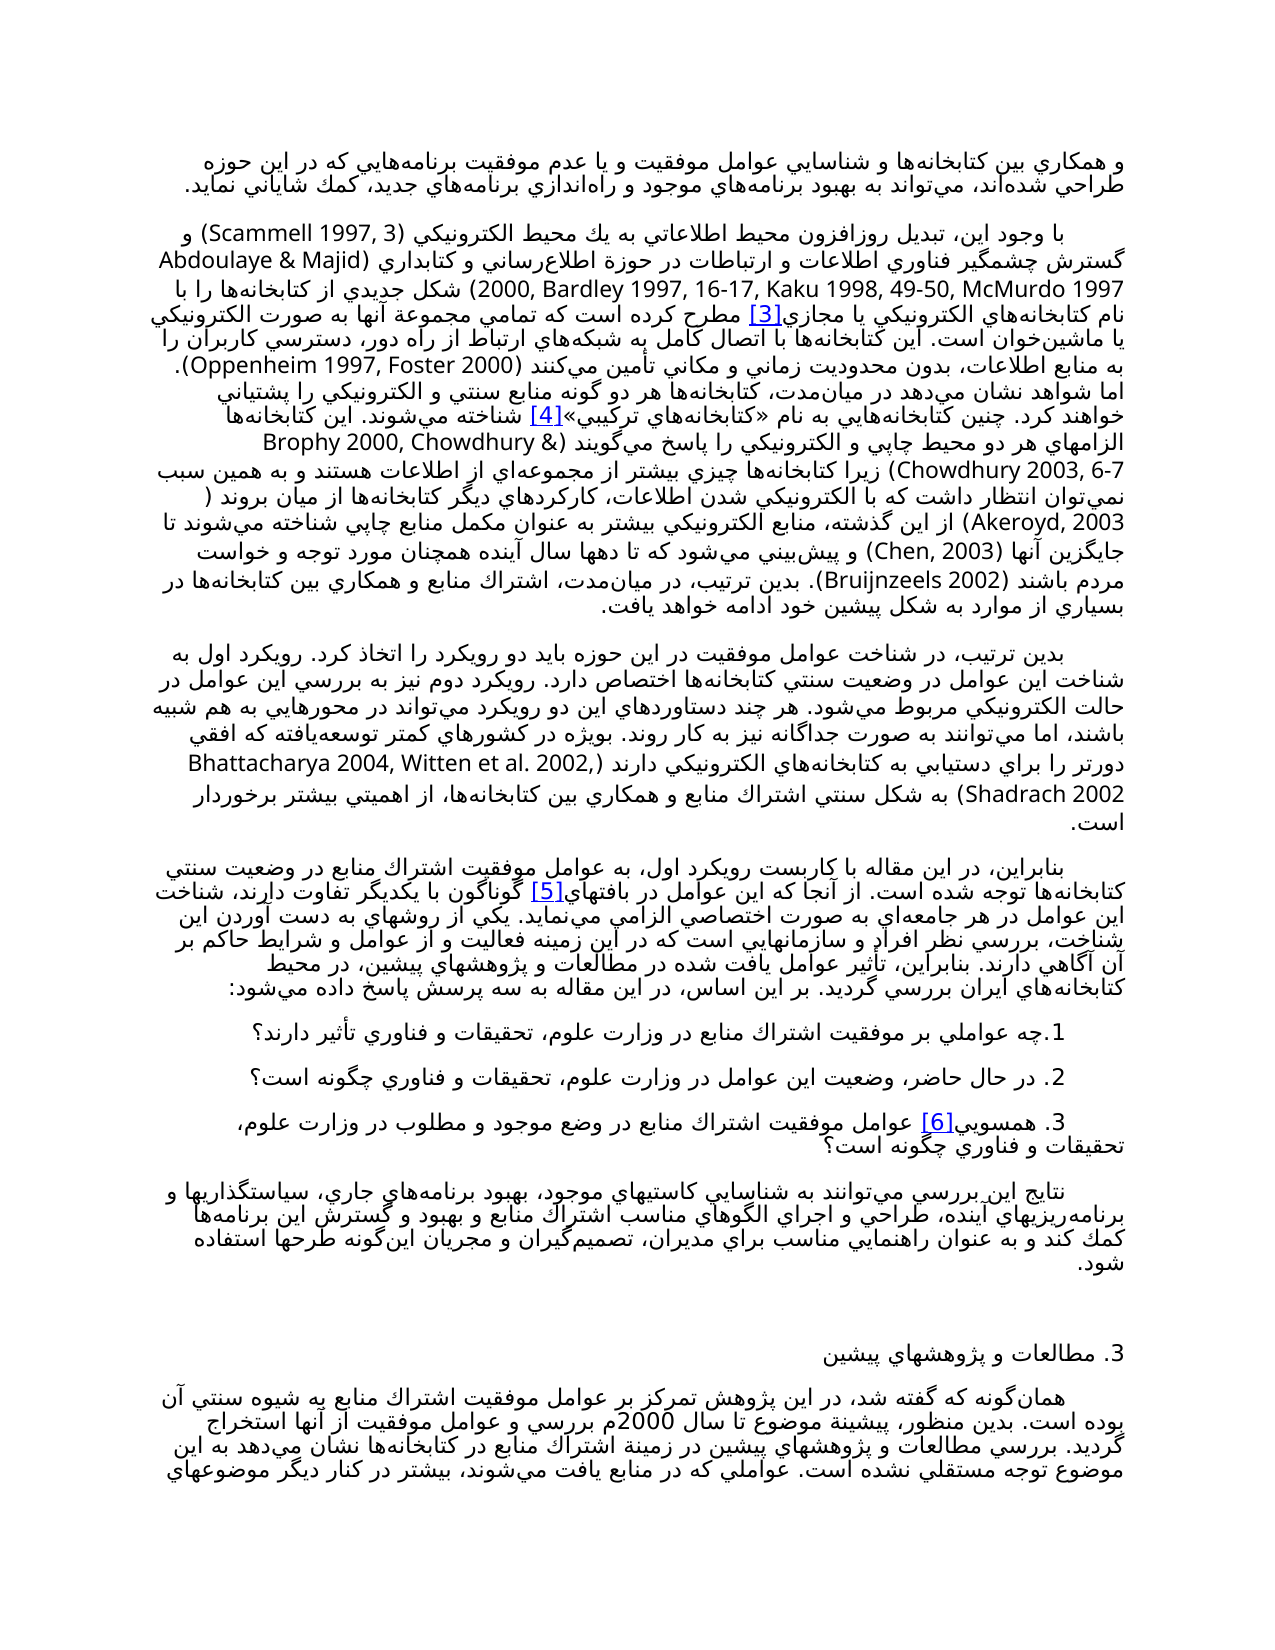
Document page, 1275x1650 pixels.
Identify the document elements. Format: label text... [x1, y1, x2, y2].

text 3. مطالعات و پژوهشهاي پيشين [150, 1342, 1125, 1366]
text 3. همسويي[6] عوامل موفقيت اشتراك منابع در وضع موجود و مطلوب در وزارت علوم، تحقيقات و فناوري چگونه است؟ [150, 1111, 1125, 1159]
text 1.چه عواملي بر موفقيت اشتراك منابع در وزارت علوم، تحقيقات و فناوري تأثير دارند؟ [150, 1022, 1125, 1046]
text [150, 150, 1125, 198]
text با وجود اين، تبديل روزافزون محيط اطلاعاتي به يك محيط الكترونيكي (Scammell 1997, 3) و گسترش چشمگير فناوري اطلاعات و ارتباطات در حوزة اطلاع‌رساني و كتابداري (Abdoulaye & Majid 2000, Bardley 1997, 16-17, Kaku 1998, 49-50, McMurdo 1997) شكل جديدي از كتابخانه‌ها را با نام كتابخانه‌هاي الكترونيكي يا مجازي[3] مطرح كرده است كه تمامي مجموعة آنها به صورت الكترونيكي يا ماشين‌خوان است. اين كتابخانه‌ها با اتصال كامل به شبكه‌هاي ارتباط از راه دور، دسترسي كاربران را به منابع اطلاعات، بدون محدوديت زماني و مكاني تأمين مي‌كنند (Oppenheim 1997, Foster 2000). اما شواهد نشان مي‌دهد در ميان‌مدت، كتابخانه‌ها هر دو گونه منابع سنتي و الكترونيكي را پشتياني خواهند كرد. چنين كتابخانه‌هايي به نام «كتابخانه‌هاي تركيبي»[4] شناخته مي‌شوند. اين كتابخانه‌ها الزامهاي هر دو محيط چاپي و الكترونيكي را پاسخ مي‌گويند (Brophy 2000, Chowdhury & Chowdhury 2003, 6-7) زيرا كتابخانه‌ها چيزي بيشتر از مجموعه‌اي از اطلاعات هستند و به همين سبب نمي‌توان انتظار داشت كه با الكترونيكي شدن اطلاعات، كاركردهاي ديگر كتابخانه‌ها از ميان بروند (Akeroyd, 2003) از اين گذشته، منابع الكترونيكي بيشتر به عنوان مكمل منابع چاپي شناخته مي‌شوند تا جايگزين آنها (Chen, 2003) و پيش‌بيني مي‌شود كه تا دهها سال آينده همچنان مورد توجه و خواست مردم باشند (Bruijnzeels 2002). بدين ترتيب، در ميان‌مدت، اشتراك منابع و همكاري بين كتابخانه‌ها در بسياري از موارد به شكل پيشين خود ادامه خواهد يافت. [150, 219, 1125, 619]
text بدين ترتيب، در شناخت عوامل موفقيت در اين حوزه بايد دو رويكرد را اتخاذ كرد. رويكرد اول به شناخت اين عوامل در وضعيت سنتي كتابخانه‌ها اختصاص دارد. رويكرد دوم نيز به بررسي اين عوامل در حالت الكترونيكي مربوط مي‌شود. هر چند دستاوردهاي اين دو رويكرد مي‌تواند در محورهايي به هم شبيه باشند، اما مي‌توانند به صورت جداگانه نيز به كار روند. بويژه در كشورهاي كمتر توسعه‌يافته كه افقي دورتر را براي دستيابي به كتابخانه‌هاي الكترونيكي دارند (Bhattacharya 2004, Witten et al. 2002, Shadrach 2002) به شكل سنتي اشتراك منابع و همكاري بين كتابخانه‌ها، از اهميتي بيشتر برخوردار است. [150, 640, 1125, 836]
text نتايج اين بررسي مي‌توانند به شناسايي كاستيهاي موجود، بهبود برنامه‌هاي جاري، سياستگذاريها و برنامه‌ريزيهاي آينده، طراحي و اجراي الگوهاي مناسب اشتراك منابع و بهبود و گسترش اين برنامه‌ها كمك ‌كند و به عنوان راهنمايي مناسب براي مديران، تصميم‌گيران و مجريان اين‌گونه طرحها استفاده شود. [150, 1180, 1125, 1276]
text 2. در حال حاضر، وضعيت اين عوامل در وزارت علوم، تحقيقات و فناوري چگونه است؟ [150, 1066, 1125, 1090]
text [150, 1387, 1125, 1483]
text بنابراين، در اين مقاله با كاربست رويكرد اول، به عوامل موفقيت اشتراك منابع در وضعيت سنتي كتابخانه‌ها توجه شده است. از آنجا كه اين عوامل در بافتهاي[5] گوناگون با يكديگر تفاوت دارند، شناخت اين عوامل در هر جامعه‌اي به صورت اختصاصي الزامي مي‌نمايد. يكي از روشهاي به دست آوردن اين شناخت، بررسي نظر افراد و سازمانهايي است كه در اين زمينه فعاليت و از عوامل و شرايط حاكم بر آن آگاهي دارند. بنابراين، تأثير عوامل يافت شده در مطالعات و پژوهشهاي پيشين، در محيط كتابخانه‌هاي ايران بررسي گرديد. بر اين اساس، در اين مقاله به سه پرسش پاسخ داده مي‌شود: [150, 856, 1125, 1001]
